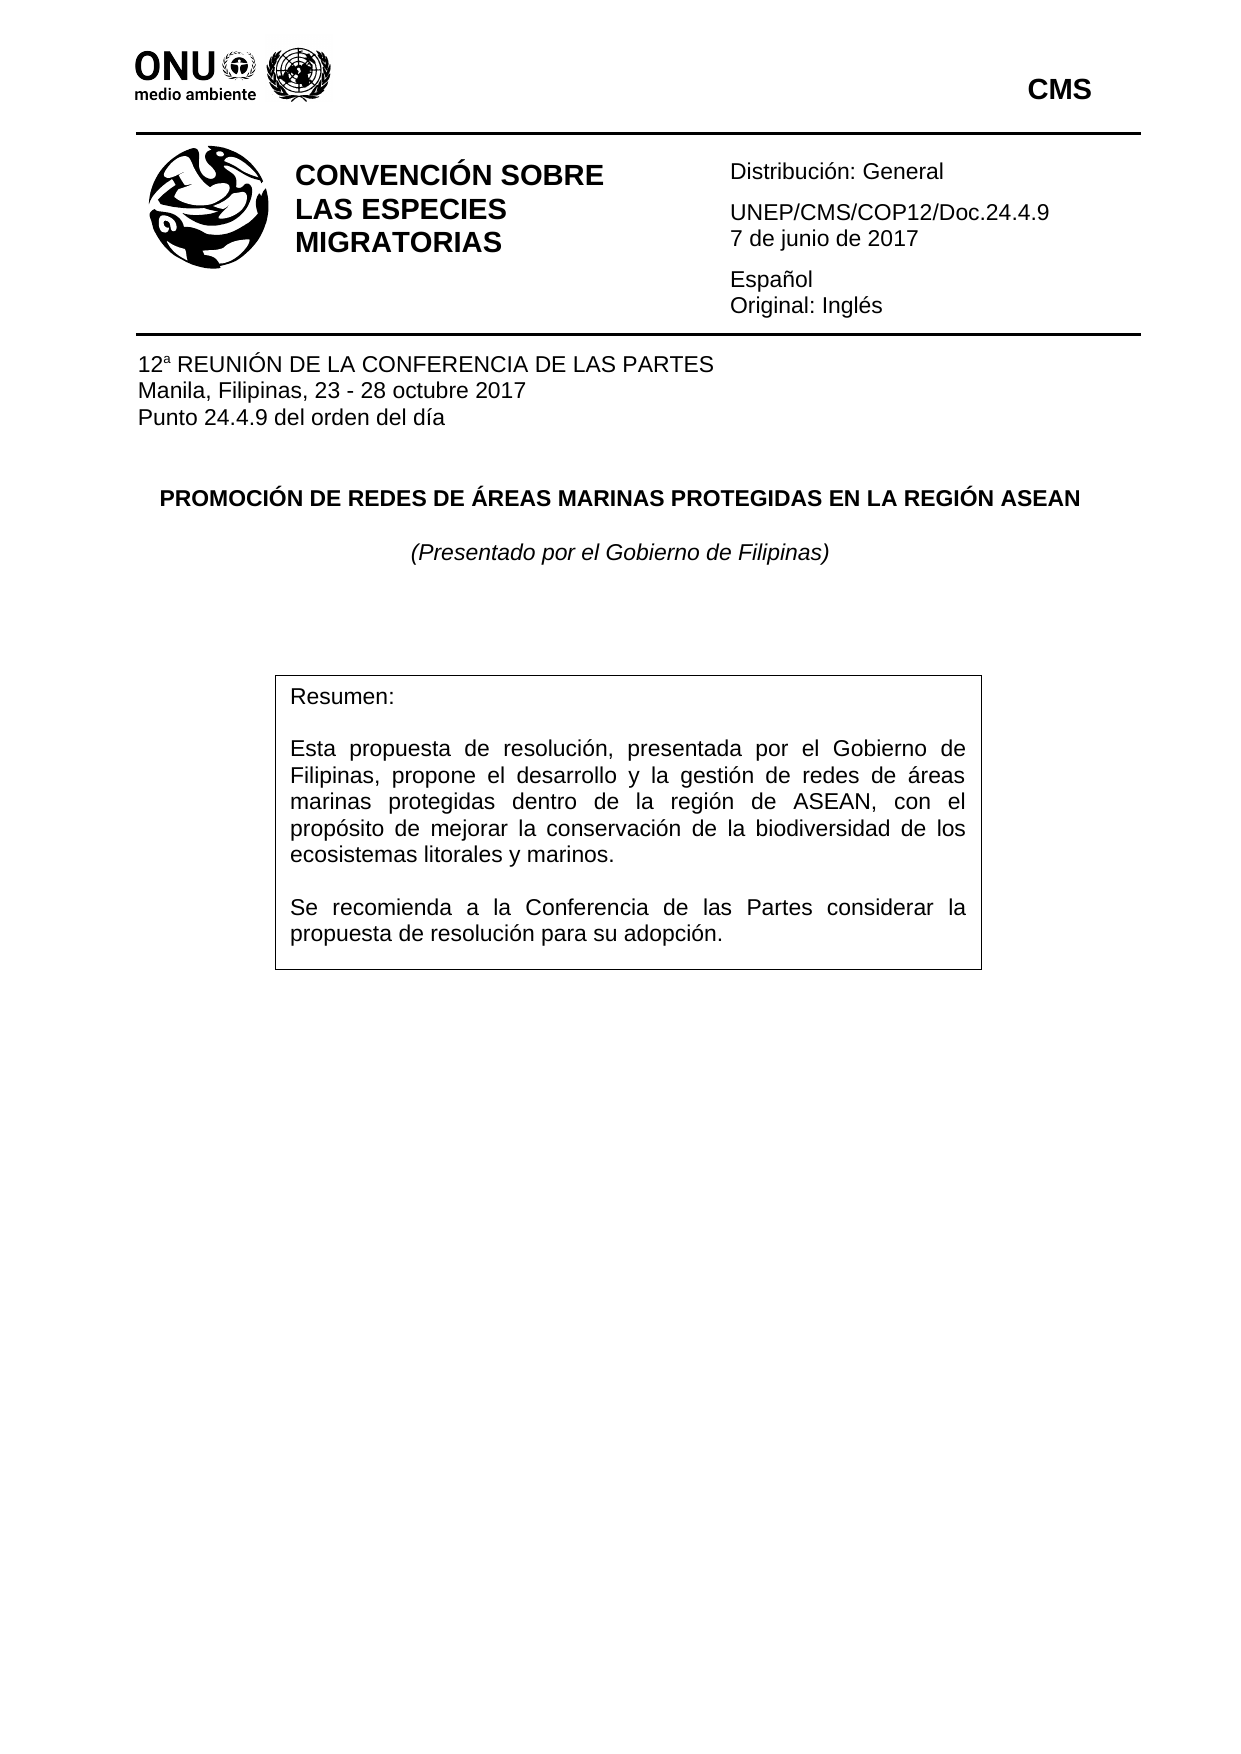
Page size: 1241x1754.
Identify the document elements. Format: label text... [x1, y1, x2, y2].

text (Presentado por el Gobierno de Filipinas) [147, 539, 1093, 565]
text PROMOCIÓN DE REDES DE ÁREAS MARINAS PROTEGIDAS EN LA REGIÓN ASEAN [147, 485, 1093, 511]
text Punto 24.4.9 del orden del día [138, 405, 1093, 430]
subtitle Manila, Filipinas, 23 - 28 octubre 2017 [138, 379, 1093, 404]
table_cell Distribución: General UNEP/CMS/COP12/Doc.24.4.9 7 de junio de 2017 Español Original: Inglés [719, 135, 1141, 333]
text 12a REUNIÓN DE LA CONFERENCIA DE LAS PARTES [138, 351, 1093, 377]
picture [127, 43, 256, 107]
table_cell [136, 135, 295, 333]
table_header CMS [136, 63, 1141, 132]
table_cell CONVENCIÓN SOBRE LAS ESPECIES MIGRATORIAS [295, 135, 719, 333]
